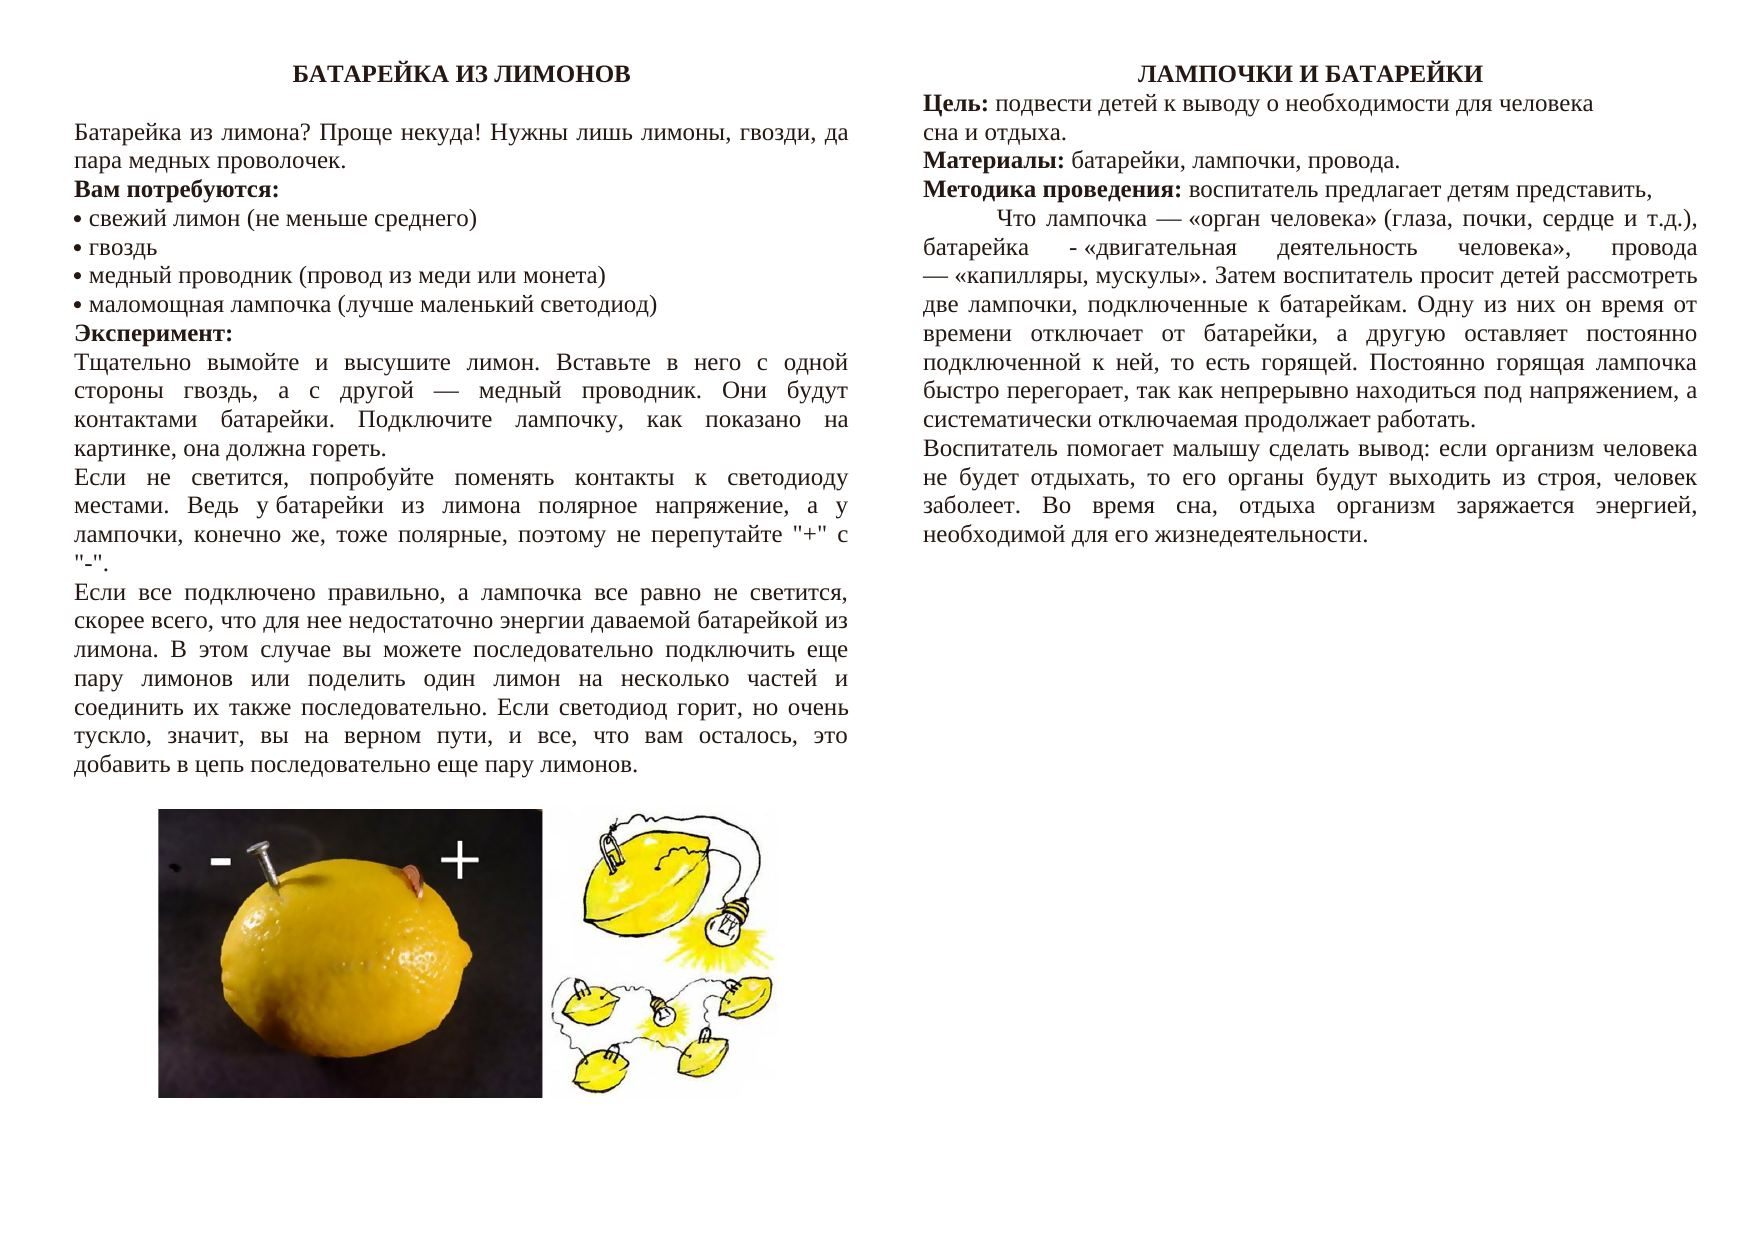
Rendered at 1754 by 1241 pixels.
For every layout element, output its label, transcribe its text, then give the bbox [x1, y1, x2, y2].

text БАТАРЕЙКА ИЗ ЛИМОНОВ [74, 59, 849, 88]
text сна и отдыха. [923, 117, 1698, 145]
text Вам потребуются: [74, 174, 849, 203]
text ЛАМПОЧКИ И БАТАРЕЙКИ [923, 59, 1698, 88]
text Цель: подвести детей к выводу о необходимости для человека [923, 88, 1698, 117]
text Если не светится, попробуйте поменять контакты к светодиоду местами. Ведь у батарейки из лимона полярное напряжение, а у лампочки, конечно же, тоже полярные, поэтому не перепутайте "+" с "-". [74, 462, 849, 577]
picture [158, 806, 778, 1098]
text Что лампочка — «орган человека» (глаза, почки, сердце и т.д.), батарейка - «двигательная деятельность человека», провода — «капилляры, мускулы». Затем воспитатель просит детей рассмотреть две лампочки, подключенные к батарейкам. Одну из них он время от времени отключает от батарейки, а другую оставляет постоянно подключенной к ней, то есть горящей. Постоянно горящая лампочка быстро перегорает, так как непрерывно находиться под напряжением, а систематически отключаемая продолжает работать. [923, 203, 1698, 433]
text Батарейка из лимона? Проще некуда! Нужны лишь лимоны, гвозди, да пара медных проволочек. [74, 117, 849, 174]
text Методика проведения: воспитатель предлагает детям представить, [923, 174, 1698, 203]
list свежий лимон (не меньше среднего) [74, 203, 849, 232]
list гвоздь [74, 232, 849, 260]
list маломощная лампочка (лучше маленький светодиод) [74, 289, 849, 318]
text Эксперимент: [74, 318, 849, 347]
list медный проводник (провод из меди или монета) [74, 260, 849, 289]
text Материалы: батарейки, лампочки, провода. [923, 145, 1698, 174]
text Если все подключено правильно, а лампочка все равно не светится, скорее всего, что для нее недостаточно энергии даваемой батарейкой из лимона. В этом случае вы можете последовательно подключить еще пару лимонов или поделить один лимон на несколько частей и соединить их также последовательно. Если светодиод горит, но очень тускло, значит, вы на верном пути, и все, что вам осталось, это добавить в цепь последовательно еще пару лимонов. [74, 577, 849, 778]
text Воспитатель помогает малышу сделать вывод: если организм человека не будет отдыхать, то его органы будут выходить из строя, человек заболеет. Во время сна, отдыха организм заряжается энергией, необходимой для его жизнедеятельности. [923, 433, 1698, 548]
text Тщательно вымойте и высушите лимон. Вставьте в него с одной стороны гвоздь, а с другой — медный проводник. Они будут контактами батарейки. Подключите лампочку, как показано на картинке, она должна гореть. [74, 347, 849, 462]
